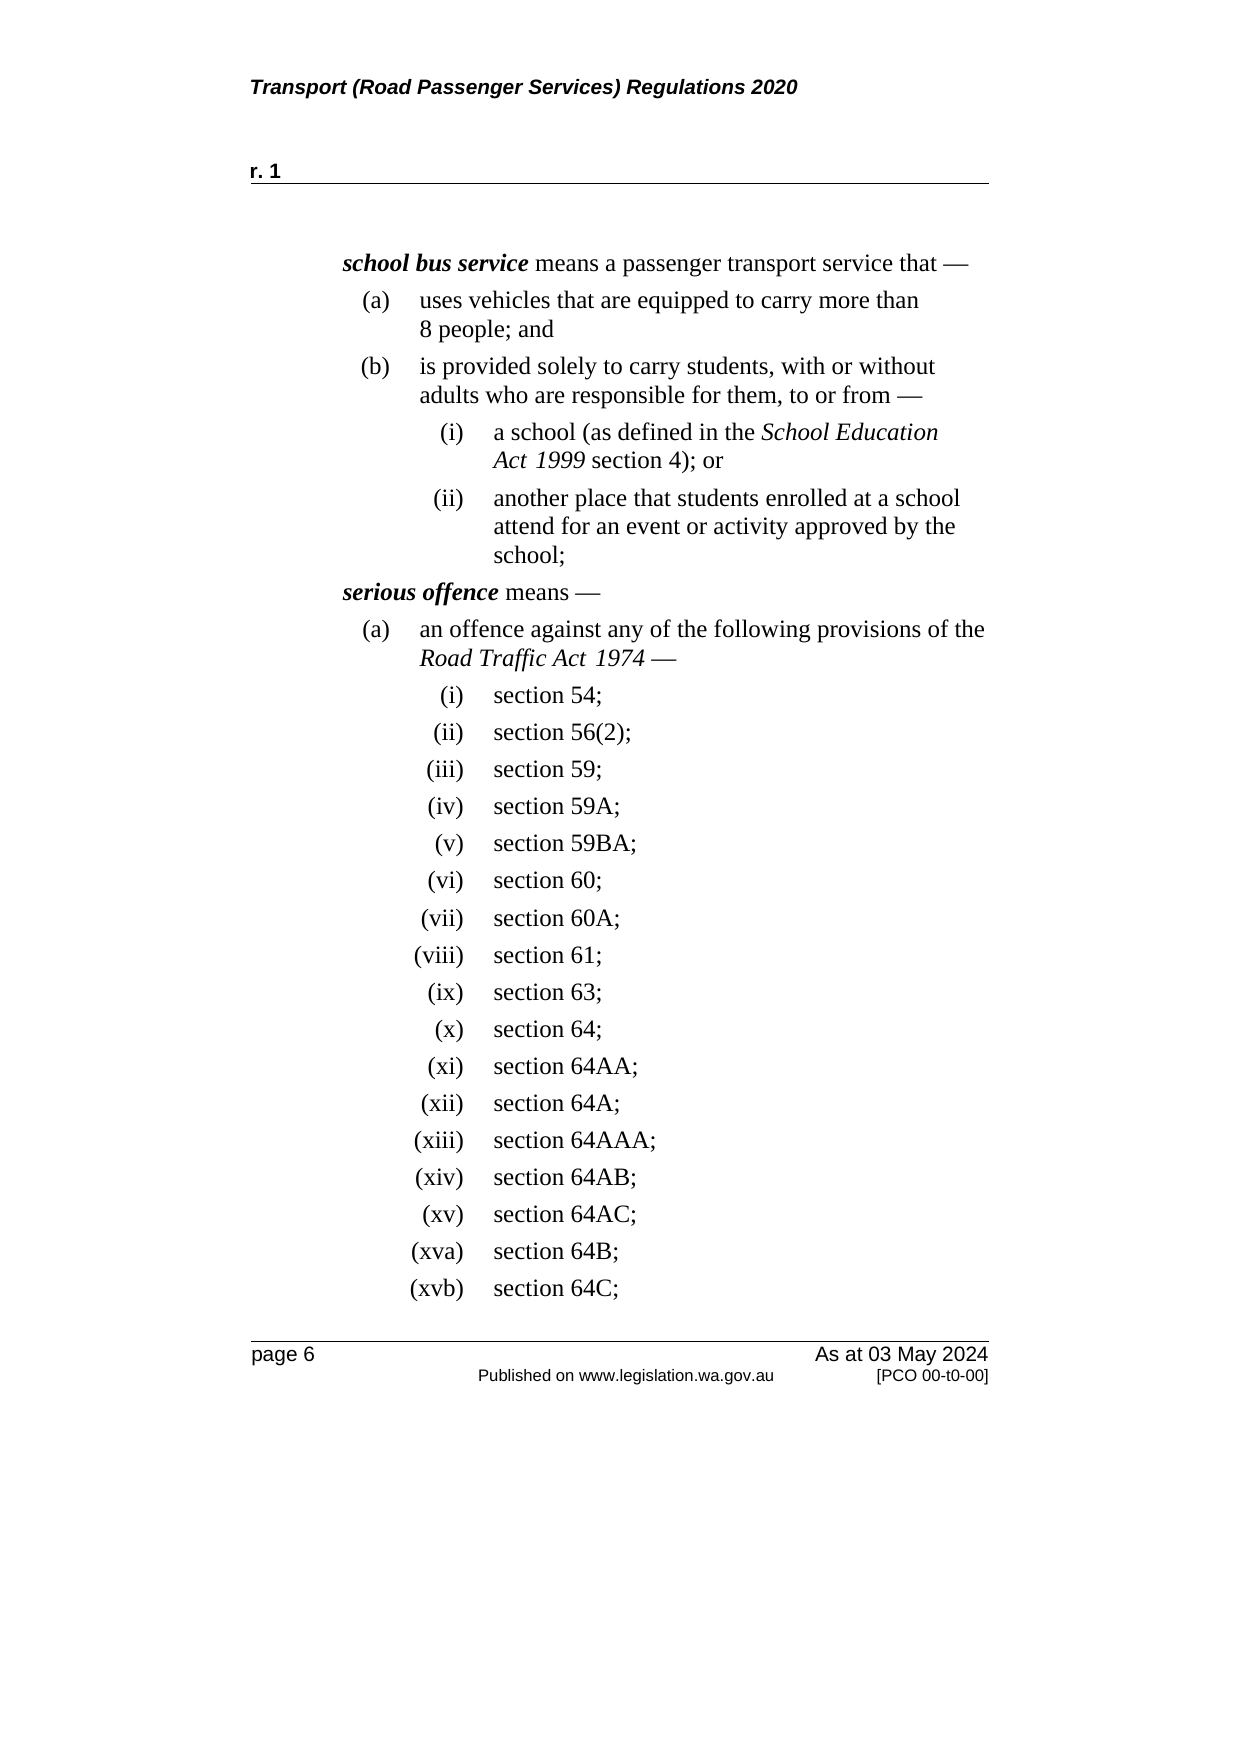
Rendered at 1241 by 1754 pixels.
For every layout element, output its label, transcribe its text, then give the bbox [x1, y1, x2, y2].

text (v) section 59BA; [251, 828, 989, 857]
text (ii) section 56(2); [251, 717, 989, 746]
text (ix) section 63; [251, 977, 989, 1006]
text (xva) section 64B; [251, 1236, 989, 1265]
text (xii) section 64A; [251, 1088, 989, 1117]
text (xvb) section 64C; [251, 1273, 989, 1302]
text (xv) section 64AC; [251, 1199, 989, 1228]
text (i) a school (as defined in the School Education Act 1999 section 4); or [251, 417, 989, 474]
text (a) uses vehicles that are equipped to carry more than 8 people; and [251, 285, 989, 343]
text (a) an offence against any of the following provisions of the Road Traffic Act 1974 — [251, 614, 989, 672]
text (vii) section 60A; [251, 903, 989, 931]
text (vi) section 60; [251, 866, 989, 894]
text (xiv) section 64AB; [251, 1162, 989, 1191]
text (viii) section 61; [251, 940, 989, 968]
text (b) is provided solely to carry students, with or without adults who are responsible for them, to or from — [251, 351, 989, 408]
text (iv) section 59A; [251, 791, 989, 820]
text (iii) section 59; [251, 754, 989, 783]
text (i) section 54; [251, 680, 989, 709]
text (x) section 64; [251, 1014, 989, 1043]
text (ii) another place that students enrolled at a school attend for an event or activity approved by the school; [251, 483, 989, 569]
text (xiii) section 64AAA; [251, 1125, 989, 1154]
text (xi) section 64AA; [251, 1051, 989, 1080]
text serious offence means — [251, 577, 989, 606]
text school bus service means a passenger transport service that — [251, 248, 989, 277]
